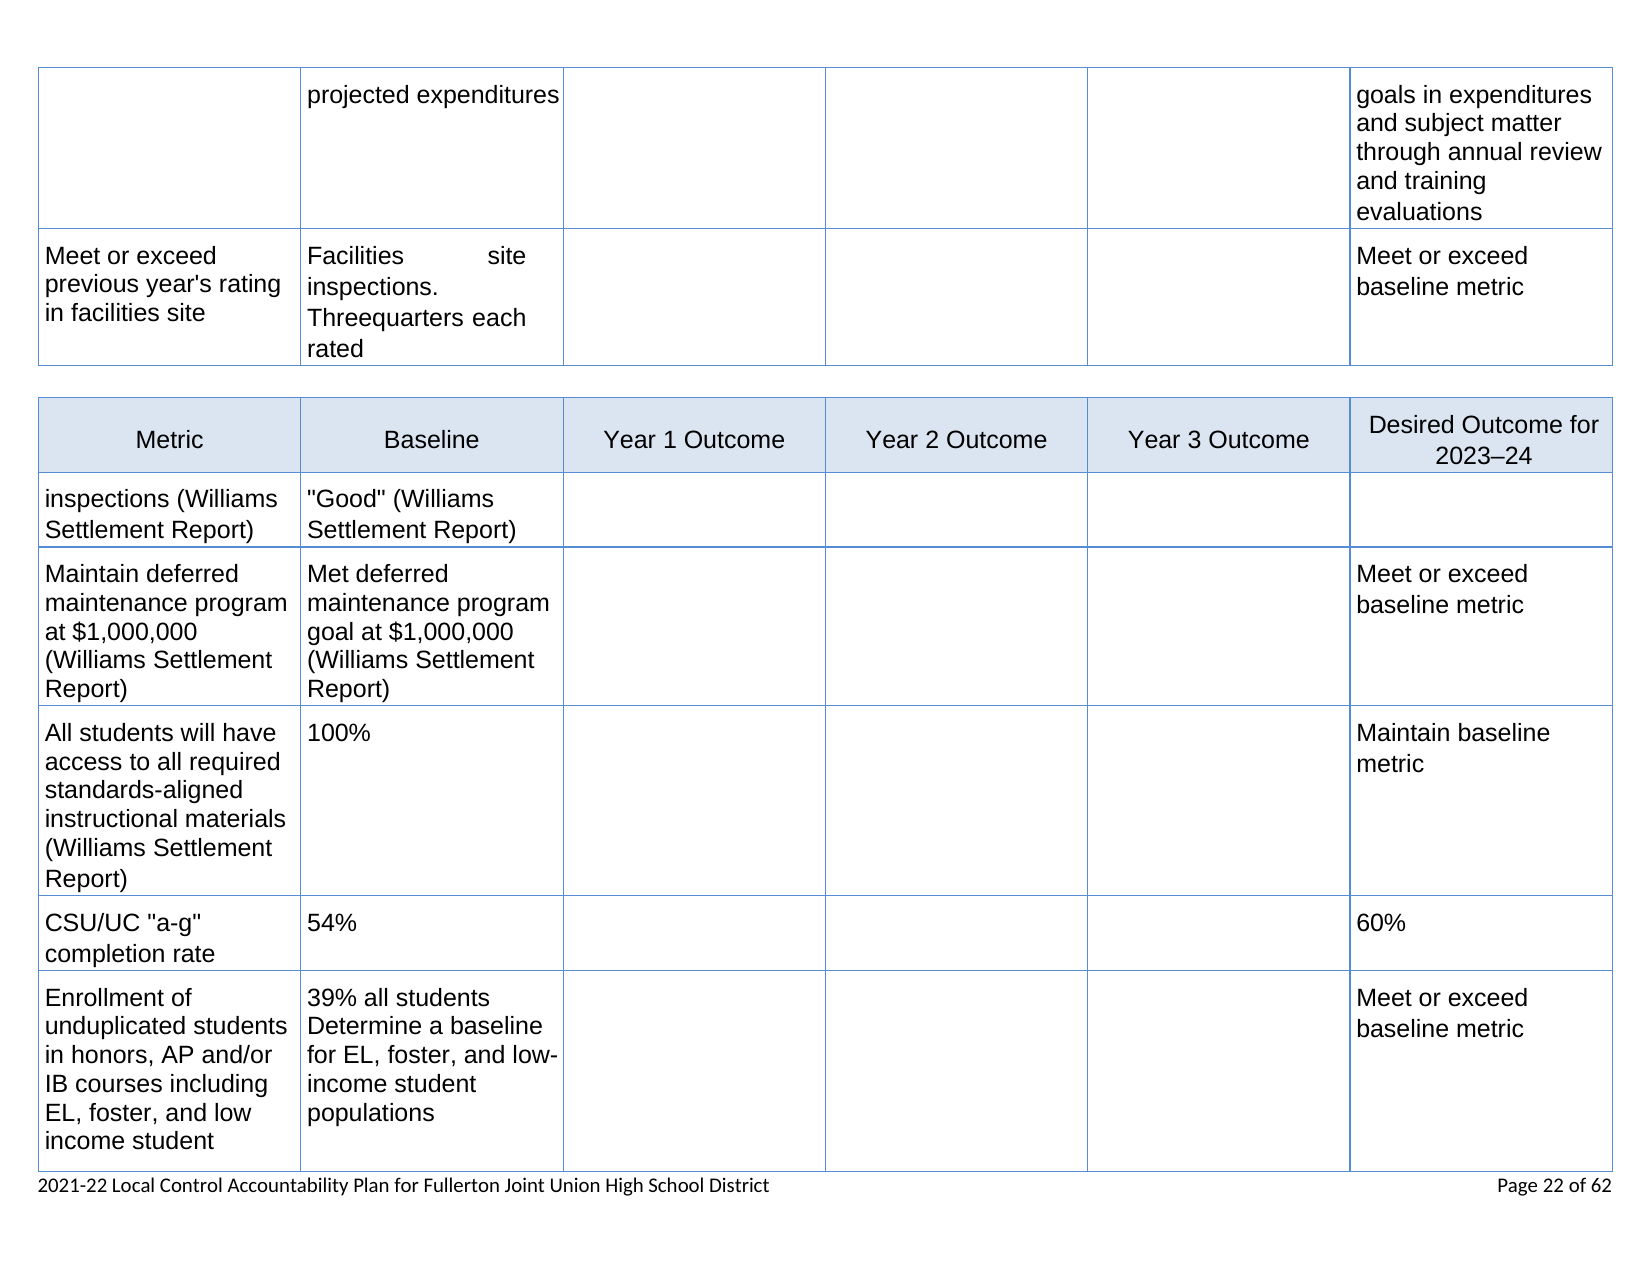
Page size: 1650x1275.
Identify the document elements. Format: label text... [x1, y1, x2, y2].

table_cell [564, 896, 825, 970]
table_cell [1088, 706, 1349, 895]
table_cell [564, 229, 825, 365]
table_cell 54% [301, 896, 563, 970]
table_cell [39, 68, 300, 228]
table_cell Facilities site inspections. Threequarters each rated [301, 229, 563, 365]
table_header Baseline [301, 398, 563, 472]
table_cell [564, 971, 825, 1171]
table_header Year 2 Outcome [826, 398, 1087, 472]
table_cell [301, 68, 563, 228]
table_cell Maintain baseline metric [1351, 706, 1612, 895]
table_cell [1088, 896, 1349, 970]
table_cell [564, 548, 825, 705]
table_header Desired Outcome for 2023–24 [1351, 398, 1612, 472]
table_cell [826, 229, 1087, 365]
table_cell Meet or exceed previous year's rating in facilities site [39, 229, 300, 365]
table_cell Met deferred maintenance program goal at $1,000,000 (Williams Settlement Report) [301, 548, 563, 705]
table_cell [1351, 971, 1612, 1171]
table_cell 60% [1351, 896, 1612, 970]
table_cell [826, 896, 1087, 970]
table_header Metric [39, 398, 300, 472]
table_header Year 1 Outcome [564, 398, 825, 472]
table_cell [1088, 68, 1349, 228]
table_cell [826, 548, 1087, 705]
table_cell CSU/UC "a-g" completion rate [39, 896, 300, 970]
table_cell inspections (Williams Settlement Report) [39, 473, 300, 546]
table_header Year 3 Outcome [1088, 398, 1349, 472]
table_cell [1088, 473, 1349, 546]
table_cell All students will have access to all required standards-aligned instructional materials (Williams Settlement Report) [39, 706, 300, 895]
table_cell [1351, 473, 1612, 546]
table_cell 100% [301, 706, 563, 895]
table_cell [1088, 971, 1349, 1171]
table_cell Meet or exceed baseline metric [1351, 229, 1612, 365]
table_cell [826, 706, 1087, 895]
table_cell [1088, 229, 1349, 365]
table_cell [564, 706, 825, 895]
table_cell Maintain deferred maintenance program at $1,000,000 (Williams Settlement Report) [39, 548, 300, 705]
table_cell Meet or exceed baseline metric [1351, 548, 1612, 705]
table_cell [1351, 68, 1612, 228]
table_cell [826, 68, 1087, 228]
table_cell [39, 971, 300, 1171]
table_cell [826, 473, 1087, 546]
table_cell "Good" (Williams Settlement Report) [301, 473, 563, 546]
table_cell [1088, 548, 1349, 705]
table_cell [301, 971, 563, 1171]
table_cell [826, 971, 1087, 1171]
table_cell [564, 473, 825, 546]
table_cell [564, 68, 825, 228]
